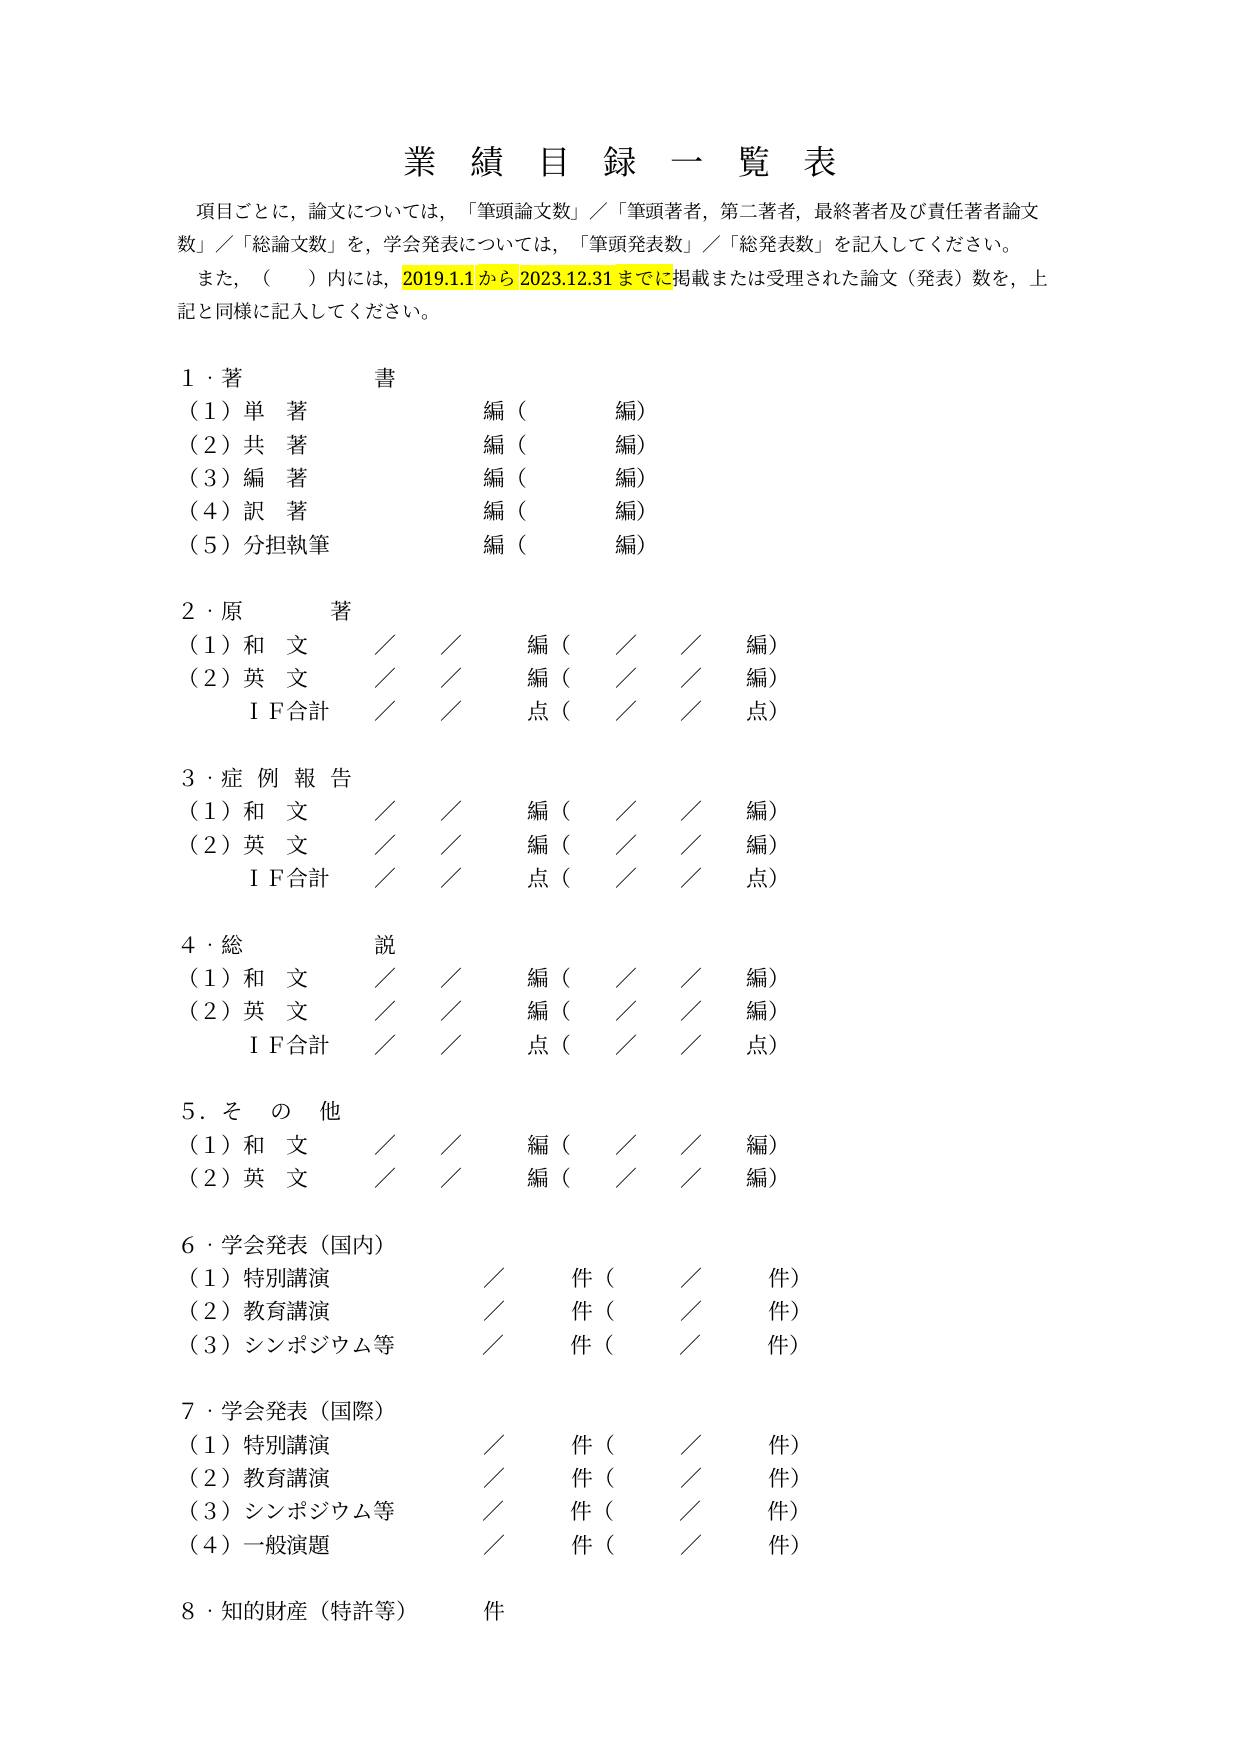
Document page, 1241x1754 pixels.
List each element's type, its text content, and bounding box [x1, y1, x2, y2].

text １．著 書 [177, 360, 997, 394]
text 業 績 目 録 一 覧 表 [177, 127, 1063, 194]
text （２）共 著 編（ 編） [177, 427, 997, 460]
text ７．学会発表（国際） [177, 1394, 1063, 1427]
text ８．知的財産（特許等） 件 [177, 1594, 1063, 1627]
text （１）単 著 編（ 編） [177, 394, 997, 427]
text ４．総 説 [177, 927, 1063, 960]
text （３）シンポジウム等 ／ 件（ ／ 件） [177, 1327, 1063, 1360]
text （２）英 文 ／ ／ 編（ ／ ／ 編） [177, 994, 1063, 1027]
text （１）和 文 ／ ／ 編（ ／ ／ 編） [177, 794, 1063, 827]
text （４）訳 著 編（ 編） [177, 494, 997, 527]
text （１）和 文 ／ ／ 編（ ／ ／ 編） [177, 960, 1063, 994]
text ３．症例報告 [177, 760, 1063, 794]
text （２）英 文 ／ ／ 編（ ／ ／ 編） [177, 660, 1063, 694]
text 項目ごとに，論文については，「筆頭論文数」／「筆頭著者，第二著者，最終著者及び責任著者論文数」／「総論文数」を，学会発表については，「筆頭発表数」／「総発表数」を記入してください。 [177, 194, 1063, 260]
text （５）分担執筆 編（ 編） [177, 527, 997, 560]
text ６．学会発表（国内） [177, 1227, 1063, 1260]
text ２．原 著 [177, 594, 1063, 627]
text ５．その他 [177, 1094, 1063, 1127]
text （１）特別講演 ／ 件（ ／ 件） [177, 1260, 1063, 1294]
text ＩＦ合計 ／ ／ 点（ ／ ／ 点） [177, 860, 1063, 894]
text また，（ ）内には，2019.1.1から2023.12.31までに掲載または受理された論文（発表）数を，上記と同様に記入してください。 [177, 260, 1063, 327]
text ＩＦ合計 ／ ／ 点（ ／ ／ 点） [177, 694, 1063, 727]
text ＩＦ合計 ／ ／ 点（ ／ ／ 点） [177, 1027, 1063, 1060]
text （２）英 文 ／ ／ 編（ ／ ／ 編） [177, 827, 1063, 860]
text （３）編 著 編（ 編） [177, 460, 997, 494]
text （１）特別講演 ／ 件（ ／ 件） [177, 1427, 1063, 1460]
text （２）教育講演 ／ 件（ ／ 件） [177, 1294, 1063, 1327]
text （１）和 文 ／ ／ 編（ ／ ／ 編） [177, 627, 1063, 660]
text （１）和 文 ／ ／ 編（ ／ ／ 編） [177, 1127, 1063, 1160]
text （２）英 文 ／ ／ 編（ ／ ／ 編） [177, 1160, 1063, 1194]
text （２）教育講演 ／ 件（ ／ 件） [177, 1460, 1063, 1494]
text （４）一般演題 ／ 件（ ／ 件） [177, 1527, 1063, 1560]
text （３）シンポジウム等 ／ 件（ ／ 件） [177, 1494, 1063, 1527]
